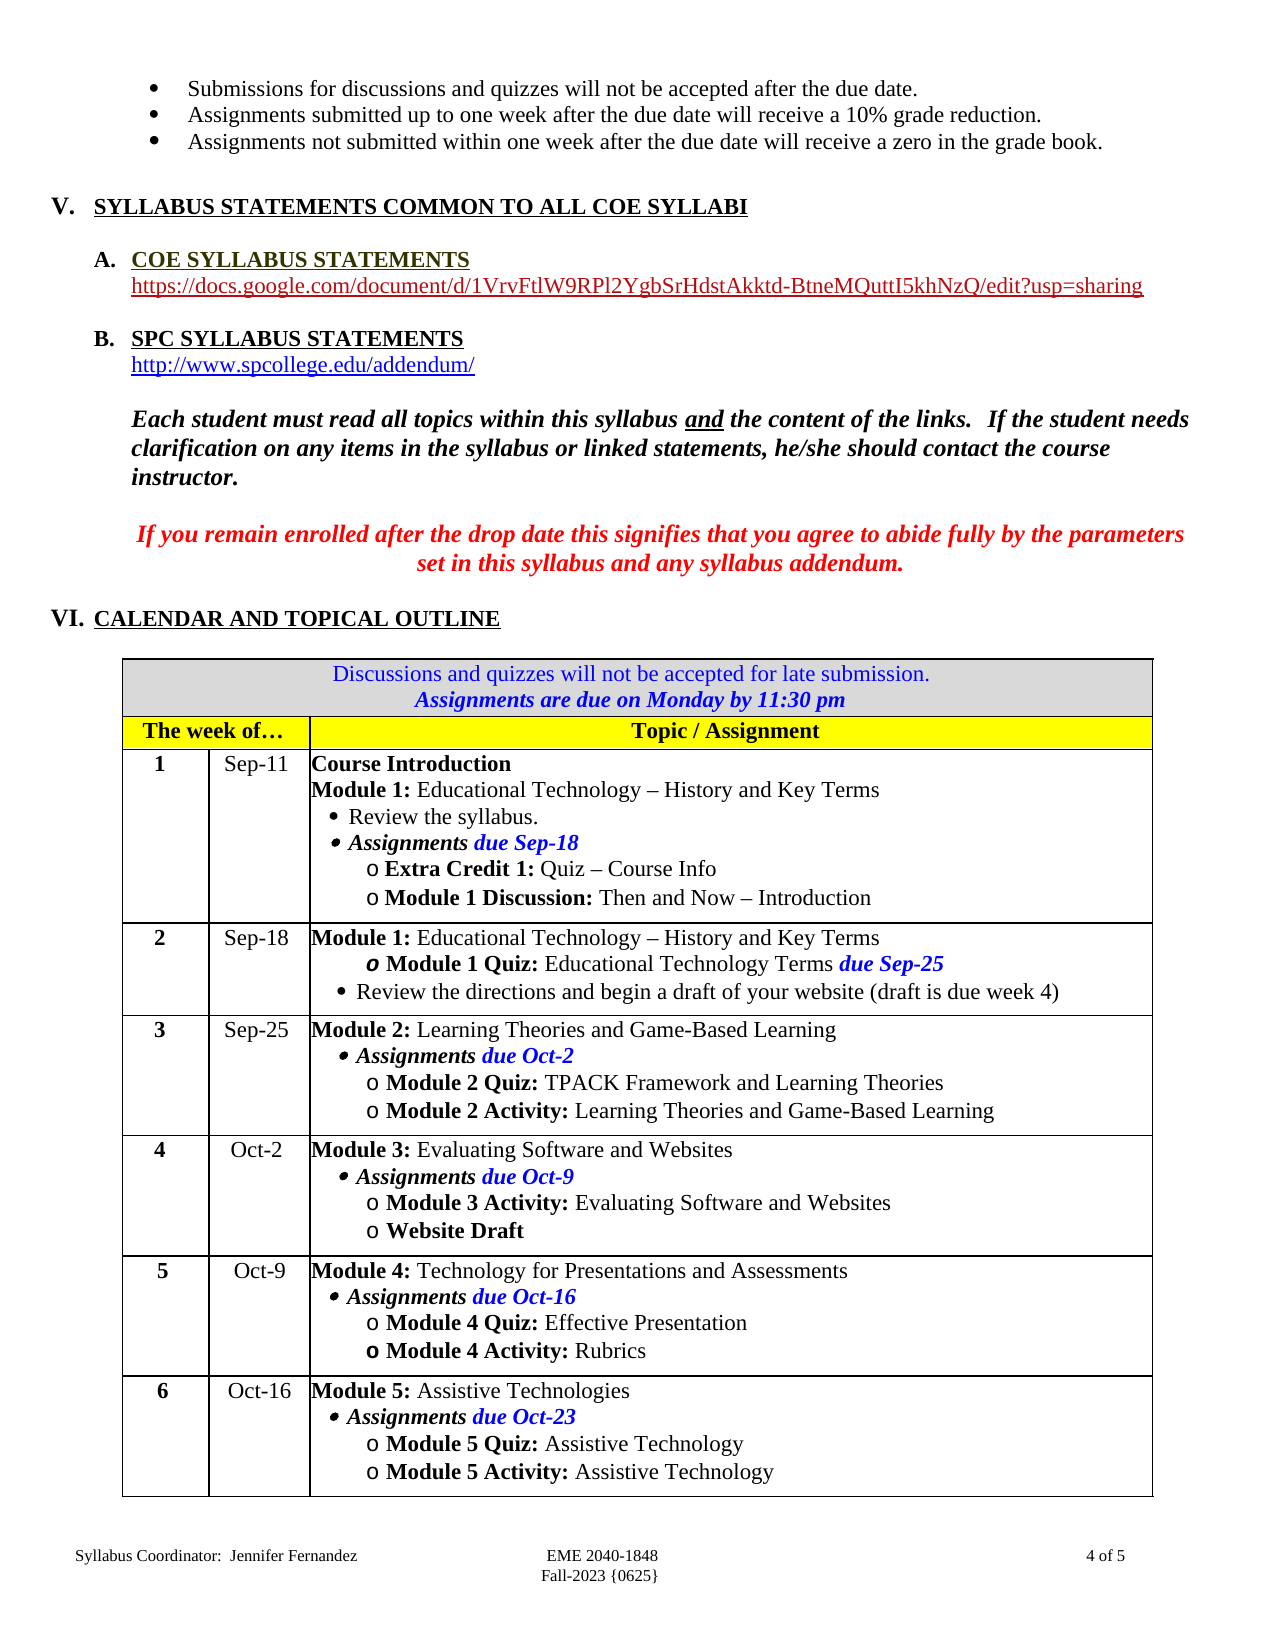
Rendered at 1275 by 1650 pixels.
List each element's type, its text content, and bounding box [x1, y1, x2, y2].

table_cell Module 3: Evaluating Software and Websites Assignments due Oct-9 Module 3 Activity: Evaluating Software and Websites Website Draft [311, 1136, 1152, 1255]
list COE SYLLABUS STATEMENTS [94, 246, 1192, 272]
table_cell Sep-18 [210, 924, 309, 1014]
table_cell Module 5: Assistive Technologies Assignments due Oct-23 Module 5 Quiz: Assistive Technology Module 5 Activity: Assistive Technology [311, 1377, 1152, 1496]
list Assignments not submitted within one week after the due date will receive a zero in the grade book. [150, 128, 1200, 154]
table_cell Oct-16 [210, 1377, 309, 1496]
text If you remain enrolled after the drop date this signifies that you agree to abide fully by the parameters set in this syllabus and any syllabus addendum. [131, 519, 1192, 577]
table_cell 4 [123, 1136, 208, 1255]
table_cell 6 [123, 1377, 208, 1496]
list SYLLABUS STATEMENTS COMMON TO ALL COE SYLLABI [75, 191, 1192, 220]
table_cell The week of… [123, 717, 309, 748]
table_cell Module 1: Educational Technology – History and Key Terms Module 1 Quiz: Educational Technology Terms due Sep-25 Review the directions and begin a draft of your website (draft is due week 4) [311, 924, 1152, 1014]
list http://www.spcollege.edu/addendum/ [112, 352, 1192, 378]
table_cell Topic / Assignment [311, 717, 1152, 748]
list SPC Syllabus Statements [94, 325, 1192, 352]
text https://docs.google.com/document/d/1VrvFtlW9RPl2YgbSrHdstAkktd-BtneMQuttI5khNzQ/edit?usp=sharing [131, 272, 1200, 299]
list Assignments submitted up to one week after the due date will receive a 10% grade reduction. [150, 101, 1200, 128]
list Submissions for discussions and quizzes will not be accepted after the due date. [150, 75, 1200, 101]
table_cell Oct-9 [210, 1257, 309, 1375]
list CALENDAR AND TOPICAL OUTLINE [84, 603, 1192, 632]
table_cell Oct-2 [210, 1136, 309, 1255]
table_header Discussions and quizzes will not be accepted for late submission. Assignments are due on Monday by 11:30 pm [123, 660, 1152, 716]
table_cell Sep-11 [210, 750, 309, 922]
table_cell Module 2: Learning Theories and Game-Based Learning Assignments due Oct-2 Module 2 Quiz: TPACK Framework and Learning Theories Module 2 Activity: Learning Theories and Game-Based Learning [311, 1016, 1152, 1135]
table_cell Module 4: Technology for Presentations and Assessments Assignments due Oct-16 Module 4 Quiz: Effective Presentation Module 4 Activity: Rubrics [311, 1257, 1152, 1375]
text Each student must read all topics within this syllabus and the content of the links. If the student needs clarification on any items in the syllabus or linked statements, he/she should contact the course instructor. [131, 404, 1192, 491]
table_cell 5 [123, 1257, 208, 1375]
table_cell 3 [123, 1016, 208, 1135]
table_cell Course Introduction Module 1: Educational Technology – History and Key Terms Review the syllabus. Assignments due Sep-18 Extra Credit 1: Quiz – Course Info Module 1 Discussion: Then and Now – Introduction [311, 750, 1152, 922]
table_cell 1 [123, 750, 208, 922]
table_cell 2 [123, 924, 208, 1014]
table_cell Sep-25 [210, 1016, 309, 1135]
